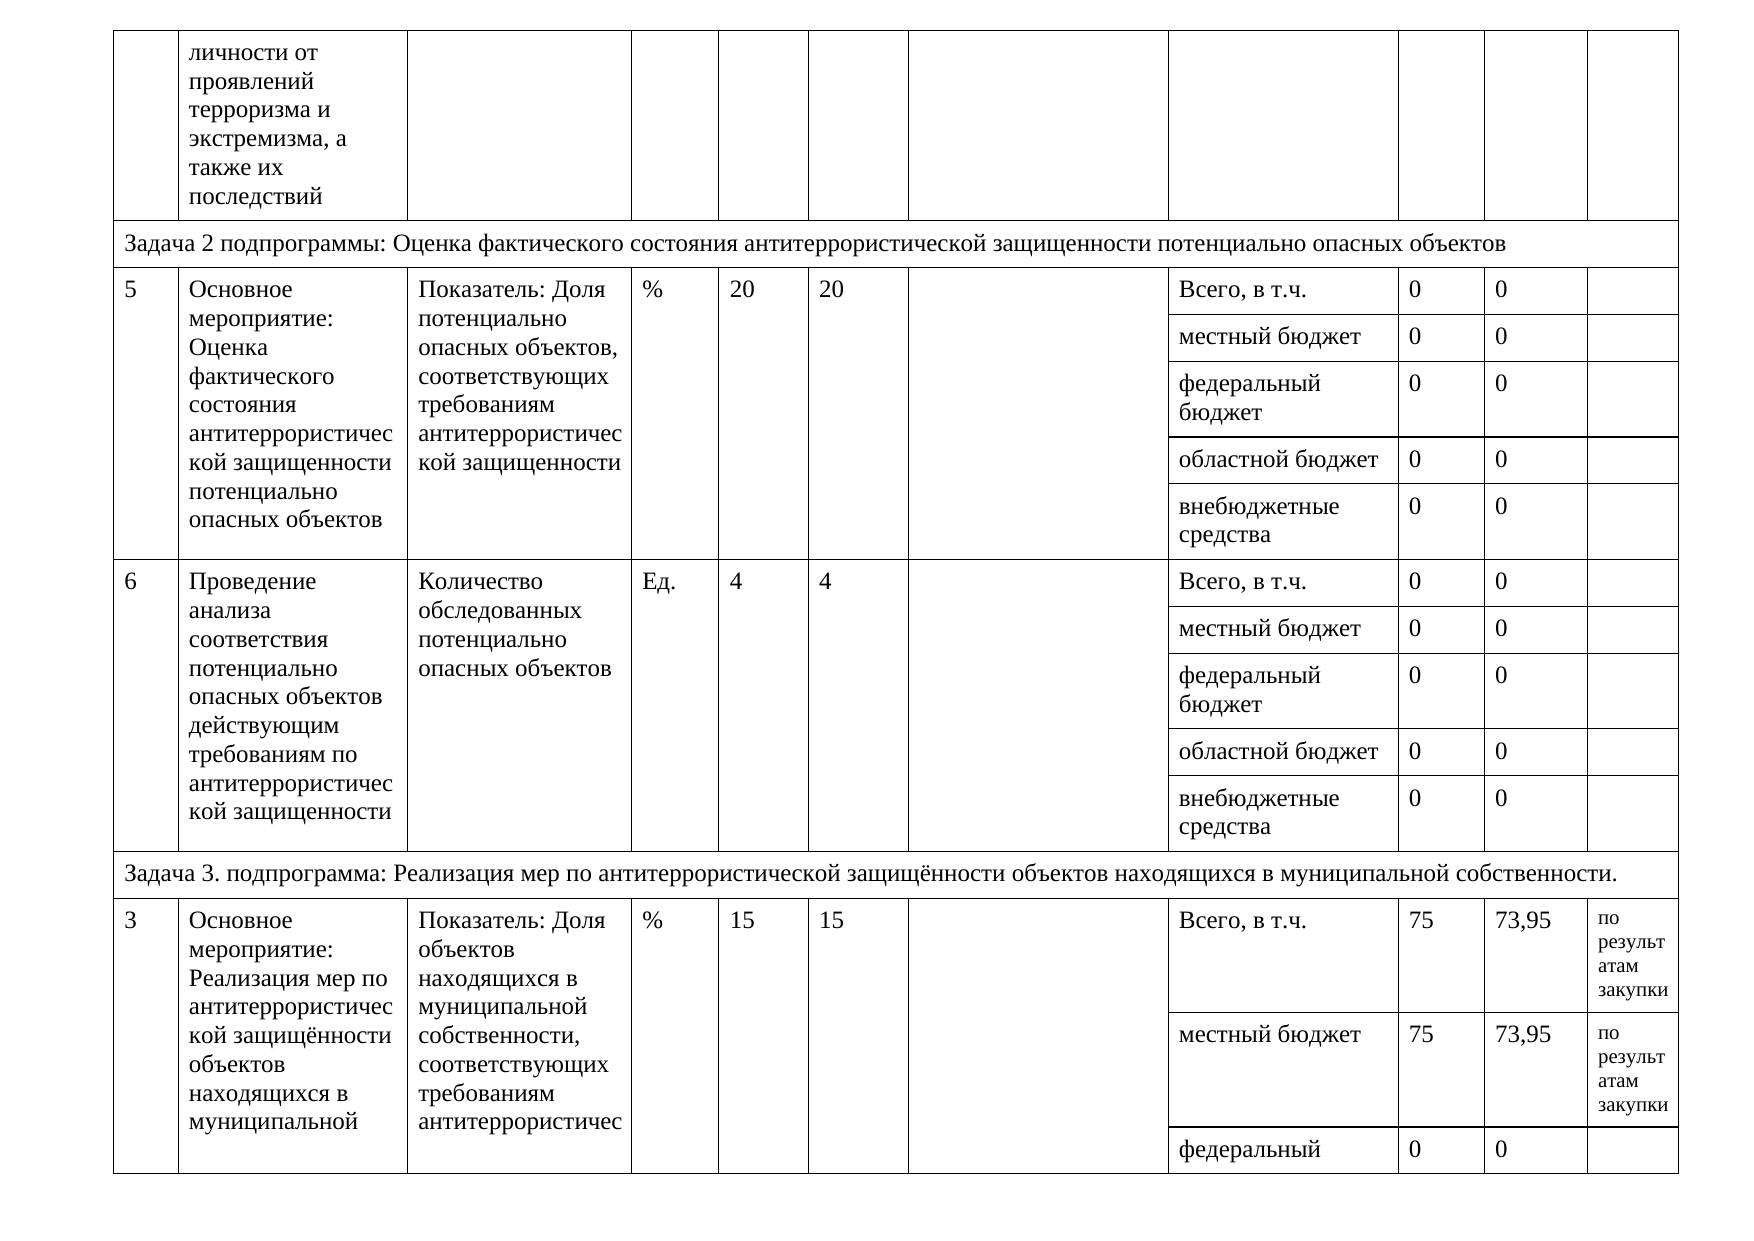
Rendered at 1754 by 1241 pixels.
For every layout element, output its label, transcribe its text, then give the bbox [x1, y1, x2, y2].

table_cell местный бюджет [1169, 315, 1398, 361]
table_cell по результатам закупки [1588, 1013, 1678, 1126]
table_cell Проведение анализа соответствия потенциально опасных объектов действующим требованиям по антитеррористической защищенности [179, 560, 407, 851]
table_cell 15 [719, 899, 808, 1173]
table_cell 0 [1399, 729, 1484, 775]
table_cell Количество обследованных потенциально опасных объектов [408, 560, 631, 851]
table_cell 0 [1485, 654, 1587, 728]
table_cell областной бюджет [1169, 729, 1398, 775]
table_cell местный бюджет [1169, 607, 1398, 653]
table_cell [1588, 362, 1678, 436]
table_cell 0 [1399, 438, 1484, 483]
table_cell 73,95 [1485, 899, 1587, 1012]
table_cell 75 [1399, 899, 1484, 1012]
table_cell 0 [1399, 607, 1484, 653]
table_cell 6 [114, 560, 178, 851]
table_cell [1588, 560, 1678, 606]
table_cell внебюджетные средства [1169, 776, 1398, 851]
table_cell [1588, 438, 1678, 483]
table_cell местный бюджет [1169, 1013, 1398, 1126]
table_cell [909, 899, 1168, 1173]
table_cell 0 [1399, 268, 1484, 314]
table_cell [1588, 31, 1678, 220]
table_cell 5 [114, 268, 178, 559]
table_cell 4 [809, 560, 908, 851]
table_cell % [632, 268, 718, 559]
table_cell 0 [1485, 1128, 1587, 1173]
table_cell Основное мероприятие: Реализация мер по антитеррористической защищённости объектов находящихся в муниципальной собственности [179, 899, 407, 1173]
table_cell 4 [719, 560, 808, 851]
table_cell Всего, в т.ч. [1169, 899, 1398, 1012]
table_cell 0 [1485, 776, 1587, 851]
table_cell 0 [1399, 654, 1484, 728]
table_cell областной бюджет [1169, 438, 1398, 483]
table_cell 20 [719, 268, 808, 559]
table_cell 0 [1485, 607, 1587, 653]
table_cell 0 [1485, 315, 1587, 361]
table_cell 3 [114, 899, 178, 1173]
table_cell 0 [1485, 362, 1587, 436]
table_cell Всего, в т.ч. [1169, 560, 1398, 606]
table_cell 0 [1399, 776, 1484, 851]
table_cell 0 [1399, 315, 1484, 361]
table_cell 0 [1485, 438, 1587, 483]
table_cell [1588, 315, 1678, 361]
table_cell 75 [1399, 1013, 1484, 1126]
table_cell [909, 268, 1168, 559]
table_cell [1588, 776, 1678, 851]
table_cell [1588, 729, 1678, 775]
table_cell федеральный бюджет [1169, 362, 1398, 436]
table_cell [1588, 484, 1678, 559]
table_cell 0 [1399, 362, 1484, 436]
table_cell 0 [1485, 484, 1587, 559]
table_cell Показатель: Доля потенциально опасных объектов, соответствующих требованиям антитеррористической защищенности [408, 268, 631, 559]
table_cell 15 [809, 899, 908, 1173]
table_cell Всего, в т.ч. [1169, 268, 1398, 314]
table_cell 0 [1399, 560, 1484, 606]
table_cell 0 [1485, 560, 1587, 606]
table_cell % [632, 899, 718, 1173]
table_cell [1588, 268, 1678, 314]
table_cell 0 [1485, 31, 1587, 220]
table_cell Основное мероприятие: Оценка фактического состояния антитеррористической защищенности потенциально опасных объектов [179, 268, 407, 559]
table_cell Ед. [632, 560, 718, 851]
table_cell Задача 3. подпрограмма: Реализация мер по антитеррористической защищённости объектов находящихся в муниципальной собственности. [114, 852, 1678, 898]
table_cell 20 [809, 268, 908, 559]
table_cell [1588, 1128, 1678, 1173]
table_cell 0 [1485, 729, 1587, 775]
table_cell федеральный бюджет [1169, 654, 1398, 728]
table_cell 0 [1399, 484, 1484, 559]
table_cell внебюджетные средства [1169, 484, 1398, 559]
table_cell 0 [1399, 1128, 1484, 1173]
table_cell федеральный бюджет [1169, 1128, 1398, 1173]
table_cell 0 [1399, 31, 1484, 220]
table_cell по результатам закупки [1588, 899, 1678, 1012]
table_cell 73,95 [1485, 1013, 1587, 1126]
table_cell 0 [1485, 268, 1587, 314]
table_cell [1588, 654, 1678, 728]
table_cell [1588, 607, 1678, 653]
table_cell [909, 560, 1168, 851]
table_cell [1169, 31, 1398, 220]
table_cell Задача 2 подпрограммы: Оценка фактического состояния антитеррористической защищенности потенциально опасных объектов [114, 221, 1678, 267]
table_cell Показатель: Доля объектов находящихся в муниципальной собственности, соответствующих требованиям антитеррористической безопасности [408, 899, 631, 1173]
